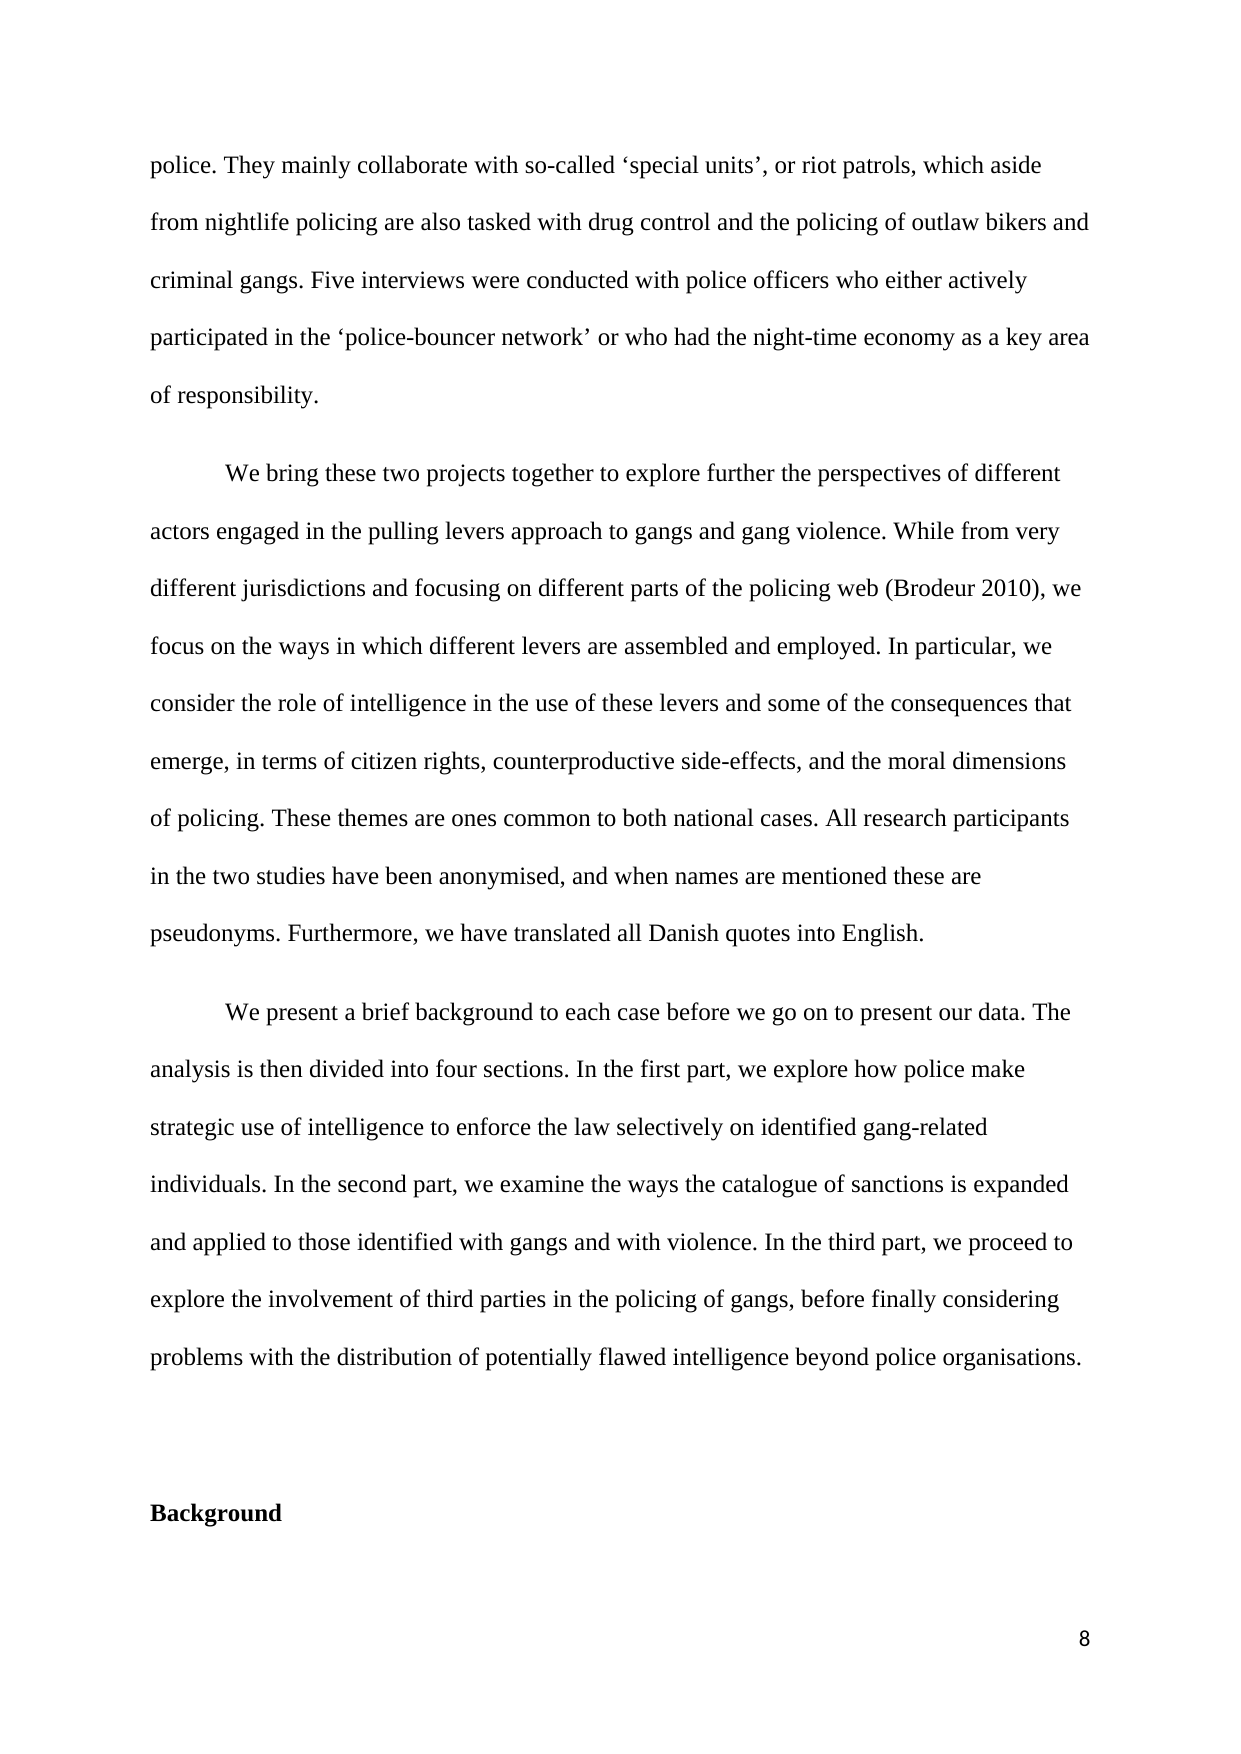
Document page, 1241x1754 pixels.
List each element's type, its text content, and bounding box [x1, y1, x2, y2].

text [150, 150, 1090, 409]
text We present a brief background to each case before we go on to present our data. The analysis is then divided into four sections. In the first part, we explore how police make strategic use of intelligence to enforce the law selectively on identified gang-related individuals. In the second part, we examine the ways the catalogue of sanctions is expanded and applied to those identified with gangs and with violence. In the third part, we proceed to explore the involvement of third parties in the policing of gangs, before finally considering problems with the distribution of potentially flawed intelligence beyond police organisations. [150, 997, 1090, 1370]
text Background [150, 1498, 1090, 1527]
text We bring these two projects together to explore further the perspectives of different actors engaged in the pulling levers approach to gangs and gang violence. While from very different jurisdictions and focusing on different parts of the policing web (Brodeur 2010), we focus on the ways in which different levers are assembled and employed. In particular, we consider the role of intelligence in the use of these levers and some of the consequences that emerge, in terms of citizen rights, counterproductive side-effects, and the moral dimensions of policing. These themes are ones common to both national cases. All research participants in the two studies have been anonymised, and when names are mentioned these are pseudonyms. Furthermore, we have translated all Danish quotes into English. [150, 458, 1090, 947]
